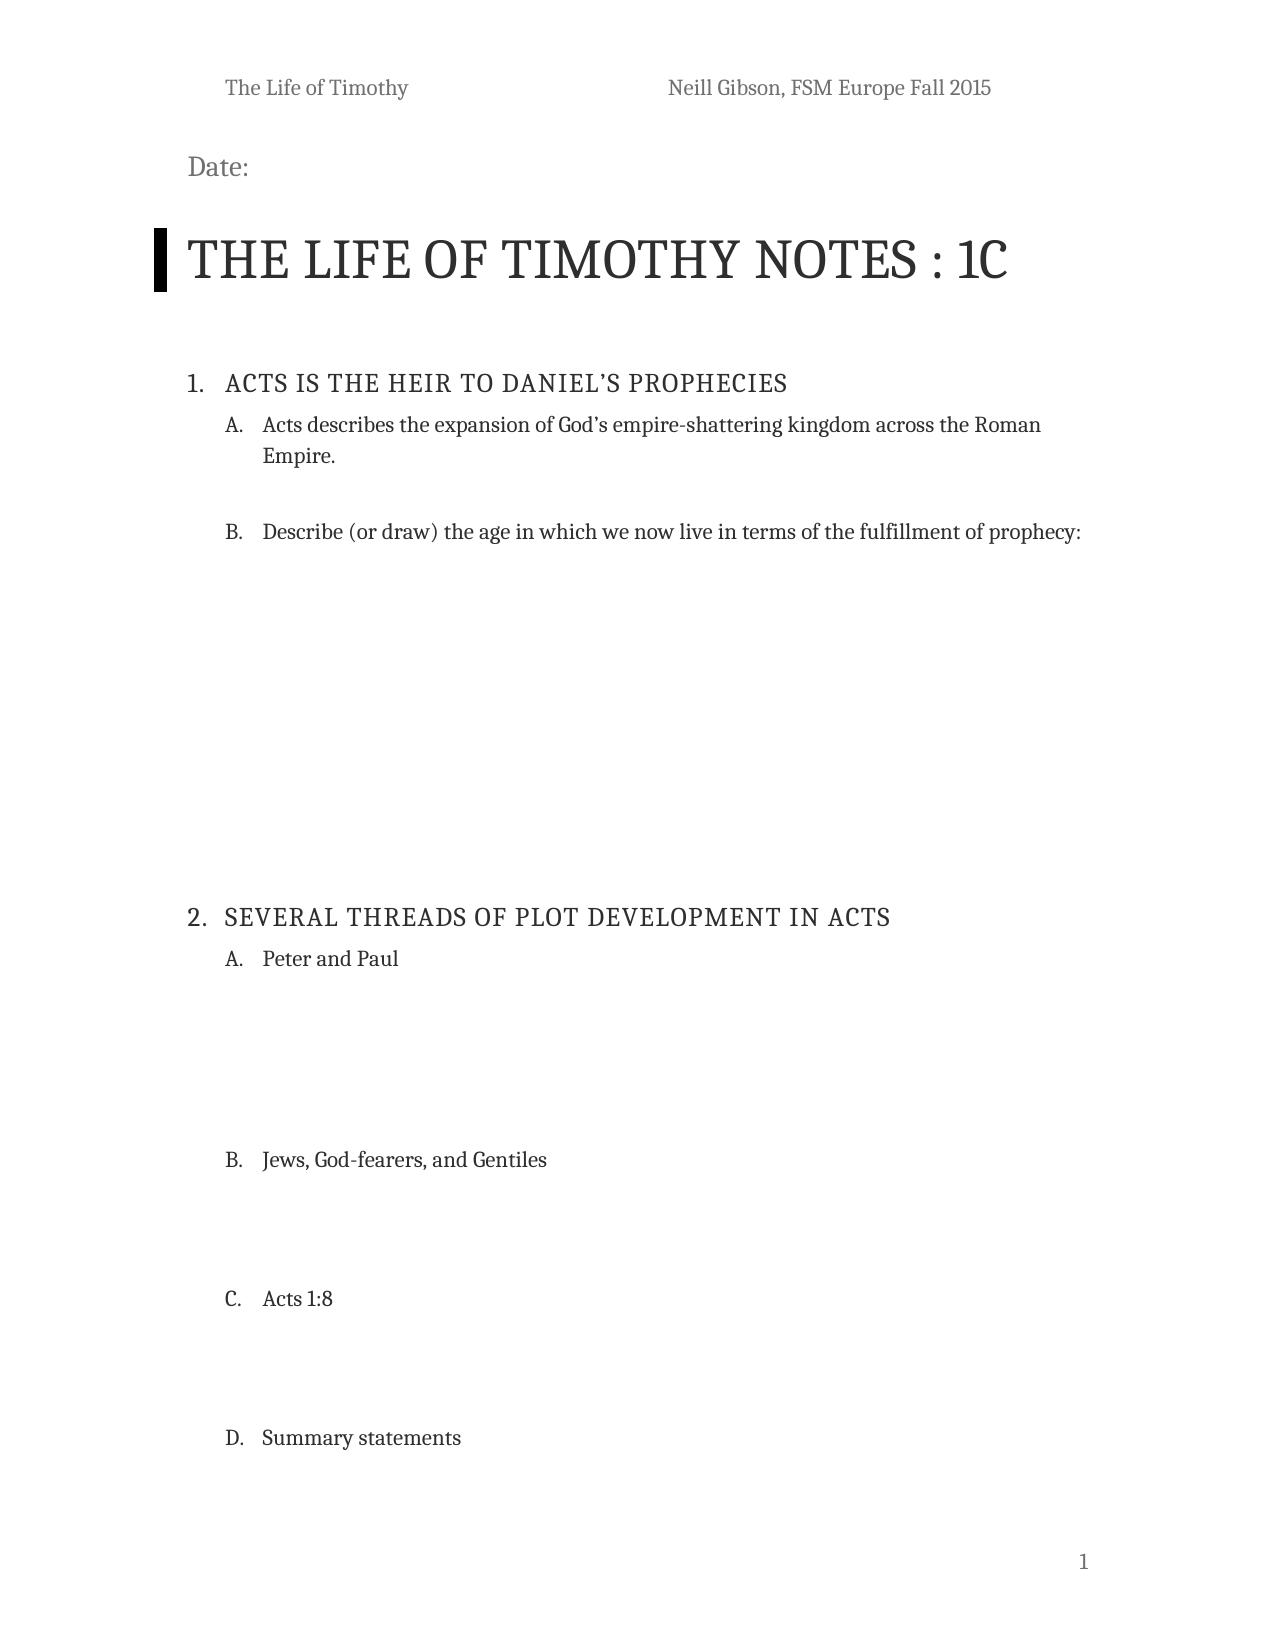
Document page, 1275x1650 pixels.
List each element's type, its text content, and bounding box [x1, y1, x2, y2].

subtitle Jews, God-fearers, and Gentiles [225, 1147, 1087, 1268]
subtitle Acts is the heir to Daniel’s prophecies [187, 368, 1087, 399]
subtitle Several threads of plot development in Acts [187, 902, 1087, 933]
text Date: [187, 150, 1087, 183]
subtitle Acts describes the expansion of God’s empire-shattering kingdom across the Roman Empire. [225, 411, 1087, 501]
subtitle Acts 1:8 [225, 1286, 1087, 1407]
subtitle Summary statements [225, 1425, 1087, 1514]
title The Life of Timothy Notes : 1C [167, 228, 1087, 292]
subtitle Peter and Paul [225, 945, 1087, 1129]
subtitle Describe (or draw) the age in which we now live in terms of the fulfillment of prophecy: [225, 518, 1087, 734]
